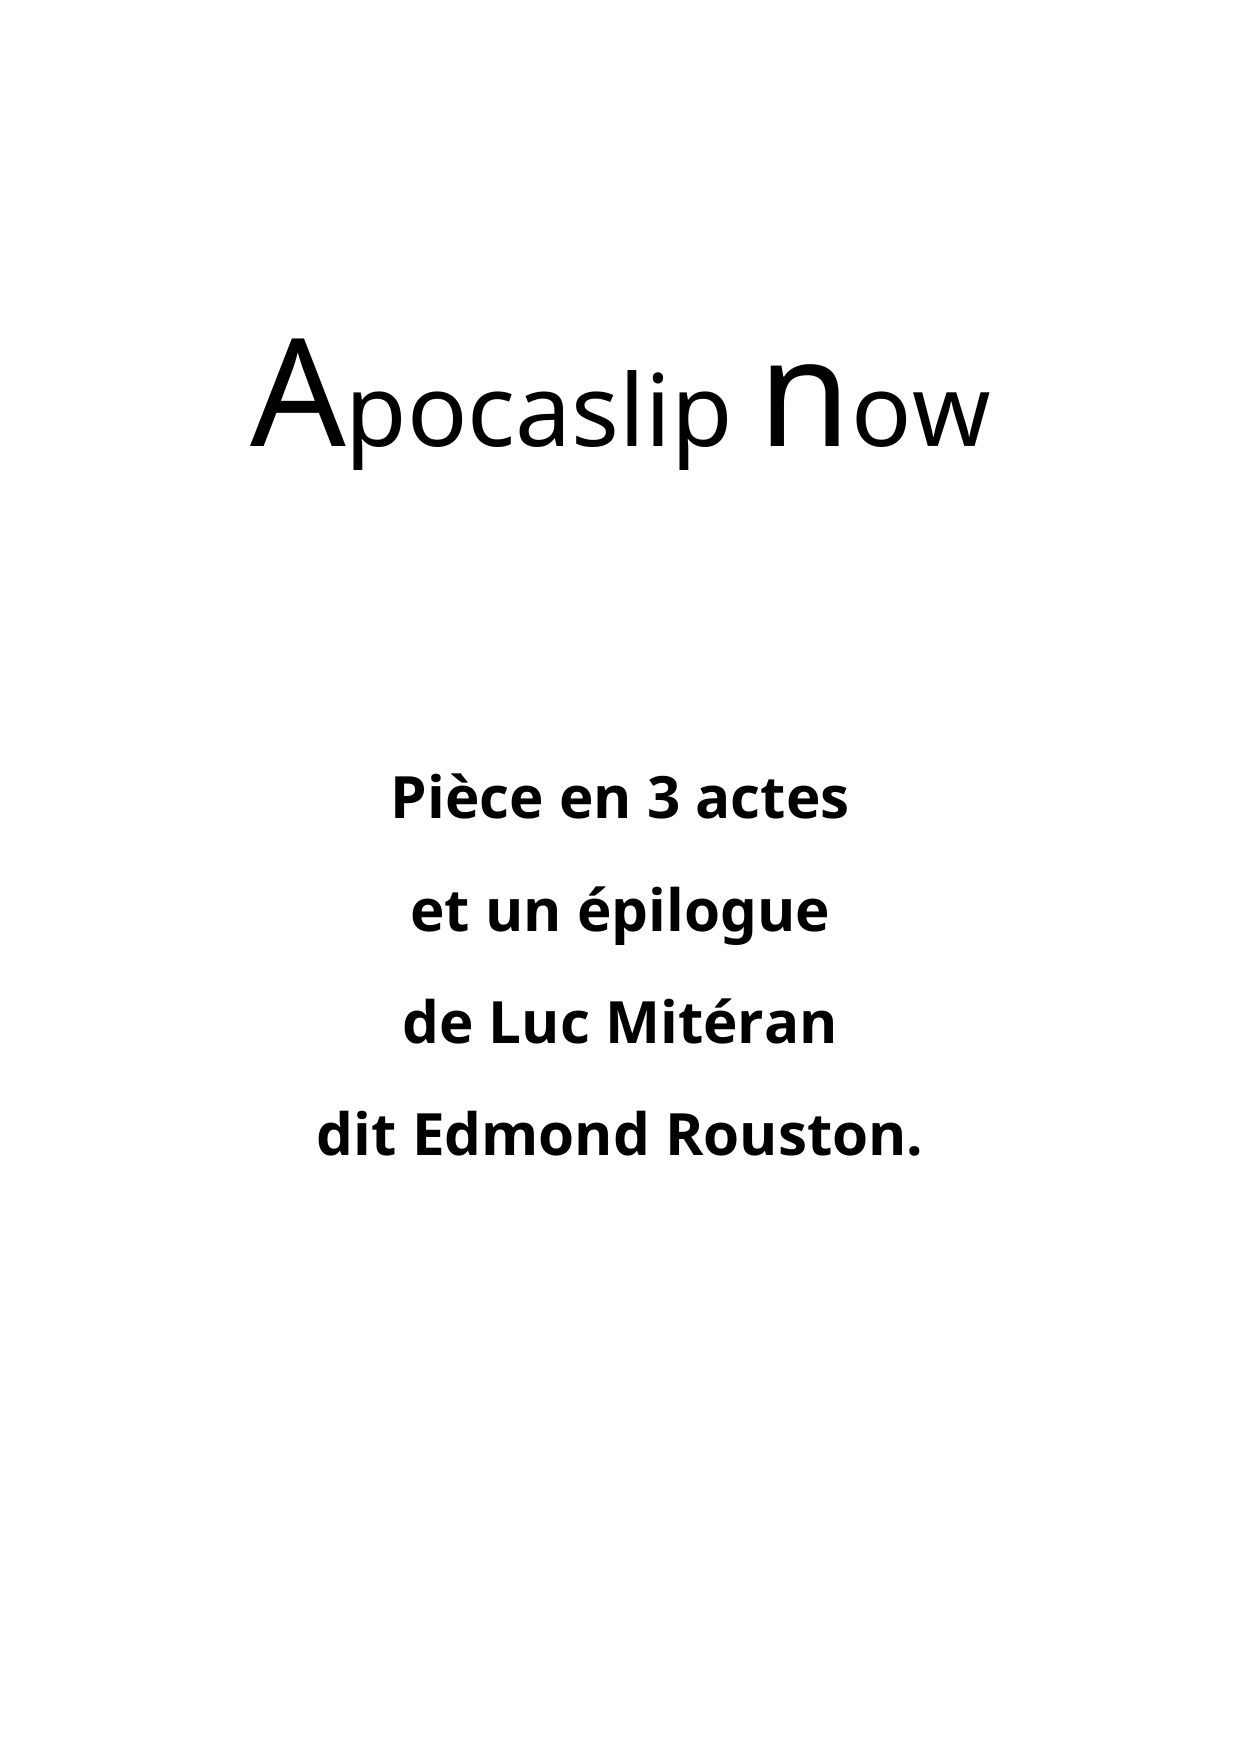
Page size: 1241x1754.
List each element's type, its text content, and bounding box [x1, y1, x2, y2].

text Apocaslip now [148, 286, 1093, 490]
text et un épilogue [148, 869, 1093, 948]
text dit Edmond Rouston. [148, 1093, 1093, 1173]
text de Luc Mitéran [148, 981, 1093, 1060]
text Pièce en 3 actes [148, 757, 1093, 836]
